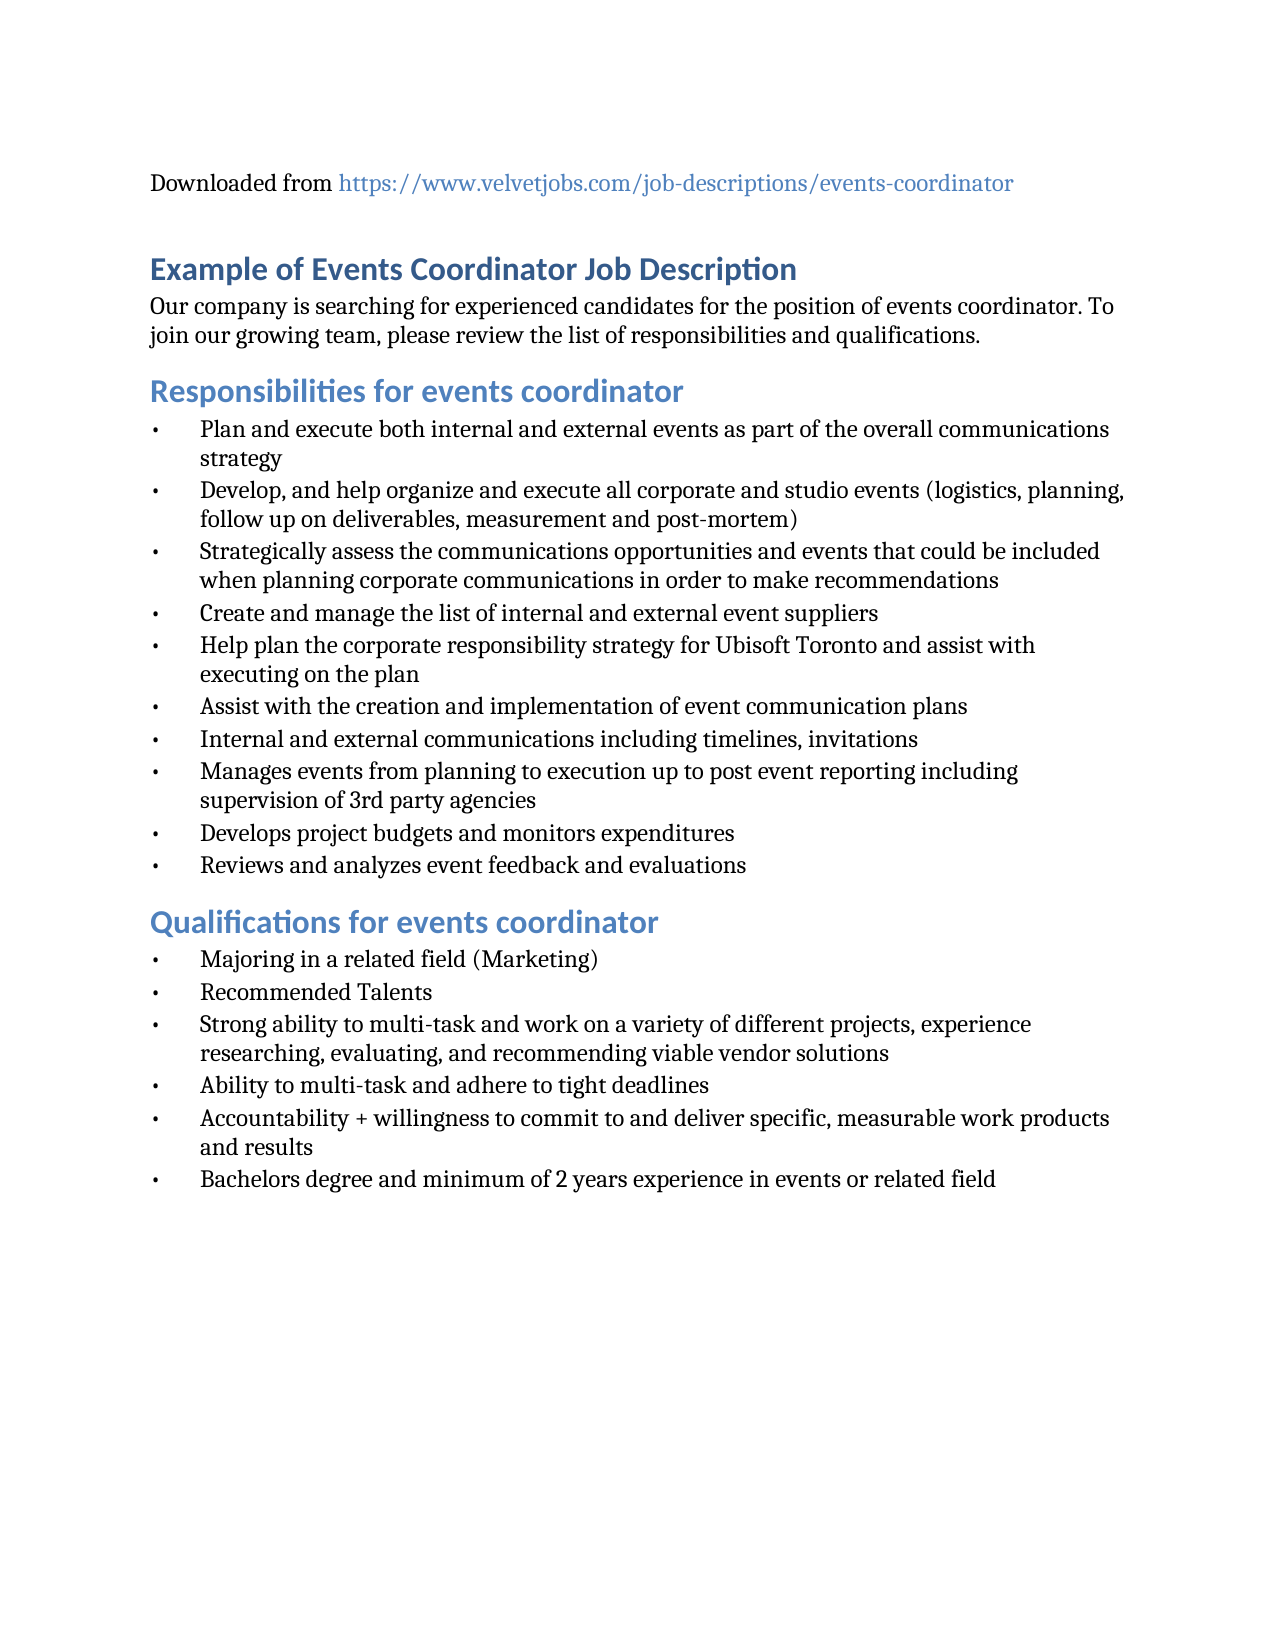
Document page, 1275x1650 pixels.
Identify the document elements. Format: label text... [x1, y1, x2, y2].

subtitle Responsibilities for events coordinator [150, 370, 1125, 411]
list Bachelors degree and minimum of 2 years experience in events or related field [150, 1165, 1125, 1194]
text Downloaded from https://www.velvetjobs.com/job-descriptions/events-coordinator [150, 169, 1125, 197]
list Strong ability to multi-task and work on a variety of different projects, experience researching, evaluating, and recommending viable vendor solutions [150, 1010, 1125, 1068]
text Our company is searching for experienced candidates for the position of events coordinator. To join our growing team, please review the list of responsibilities and qualifications. [150, 292, 1125, 349]
list Recommended Talents [150, 978, 1125, 1006]
list Create and manage the list of internal and external event suppliers [150, 598, 1125, 627]
list Develop, and help organize and execute all corporate and studio events (logistics, planning, follow up on deliverables, measurement and post-mortem) [150, 476, 1125, 533]
list Accountability + willingness to commit to and deliver specific, measurable work products and results [150, 1104, 1125, 1161]
list Strategically assess the communications opportunities and events that could be included when planning corporate communications in order to make recommendations [150, 537, 1125, 595]
list Internal and external communications including timelines, invitations [150, 725, 1125, 753]
subtitle Qualifications for events coordinator [150, 901, 1125, 941]
list Assist with the creation and implementation of event communication plans [150, 692, 1125, 721]
list Plan and execute both internal and external events as part of the overall communications strategy [150, 415, 1125, 472]
list Develops project budgets and monitors expenditures [150, 818, 1125, 847]
list Ability to multi-task and adhere to tight deadlines [150, 1071, 1125, 1100]
list Help plan the corporate responsibility strategy for Ubisoft Toronto and assist with executing on the plan [150, 631, 1125, 688]
list Reviews and analyzes event feedback and evaluations [150, 851, 1125, 880]
list Manages events from planning to execution up to post event reporting including supervision of 3rd party agencies [150, 757, 1125, 815]
list Majoring in a related field (Marketing) [150, 945, 1125, 974]
subtitle Example of Events Coordinator Job Description [150, 247, 1125, 288]
